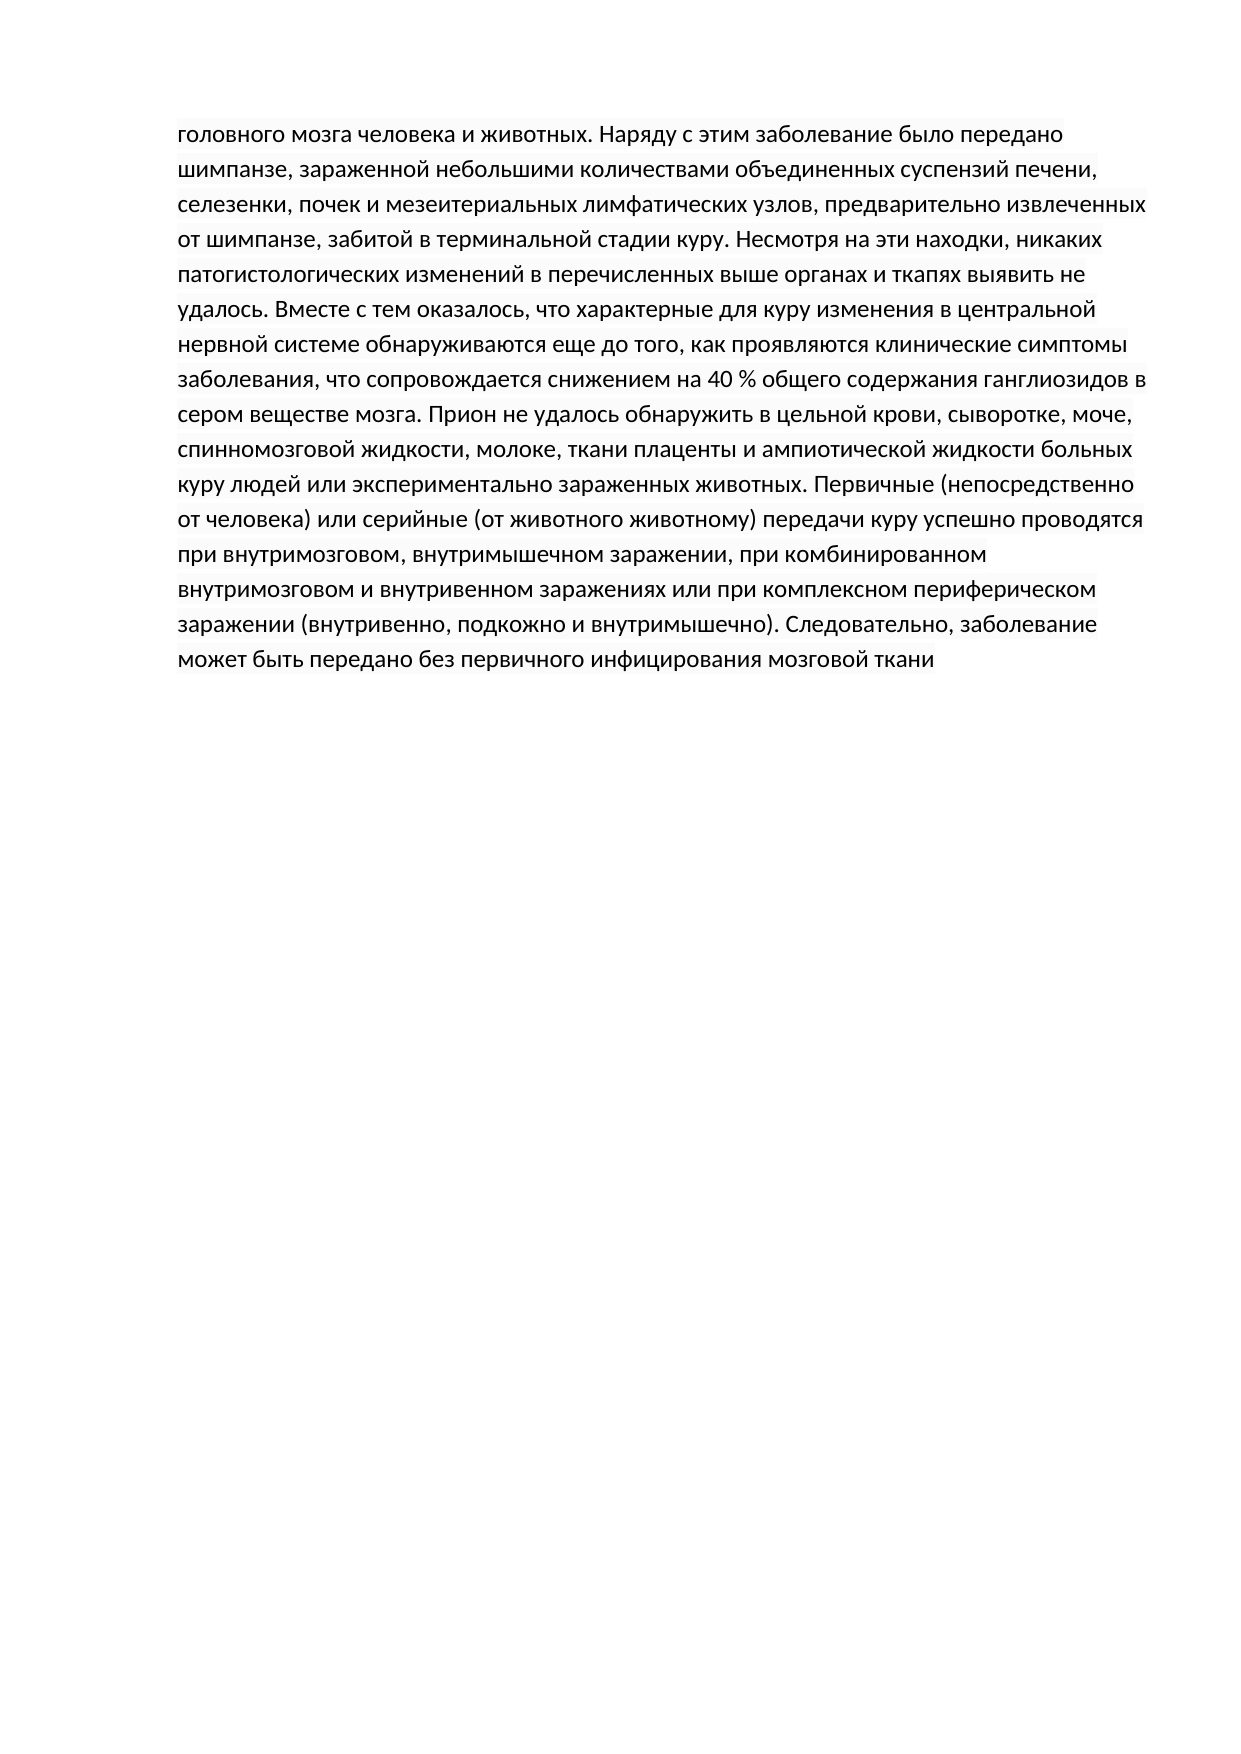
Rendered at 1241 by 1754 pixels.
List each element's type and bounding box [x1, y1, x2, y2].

text [177, 118, 1152, 674]
